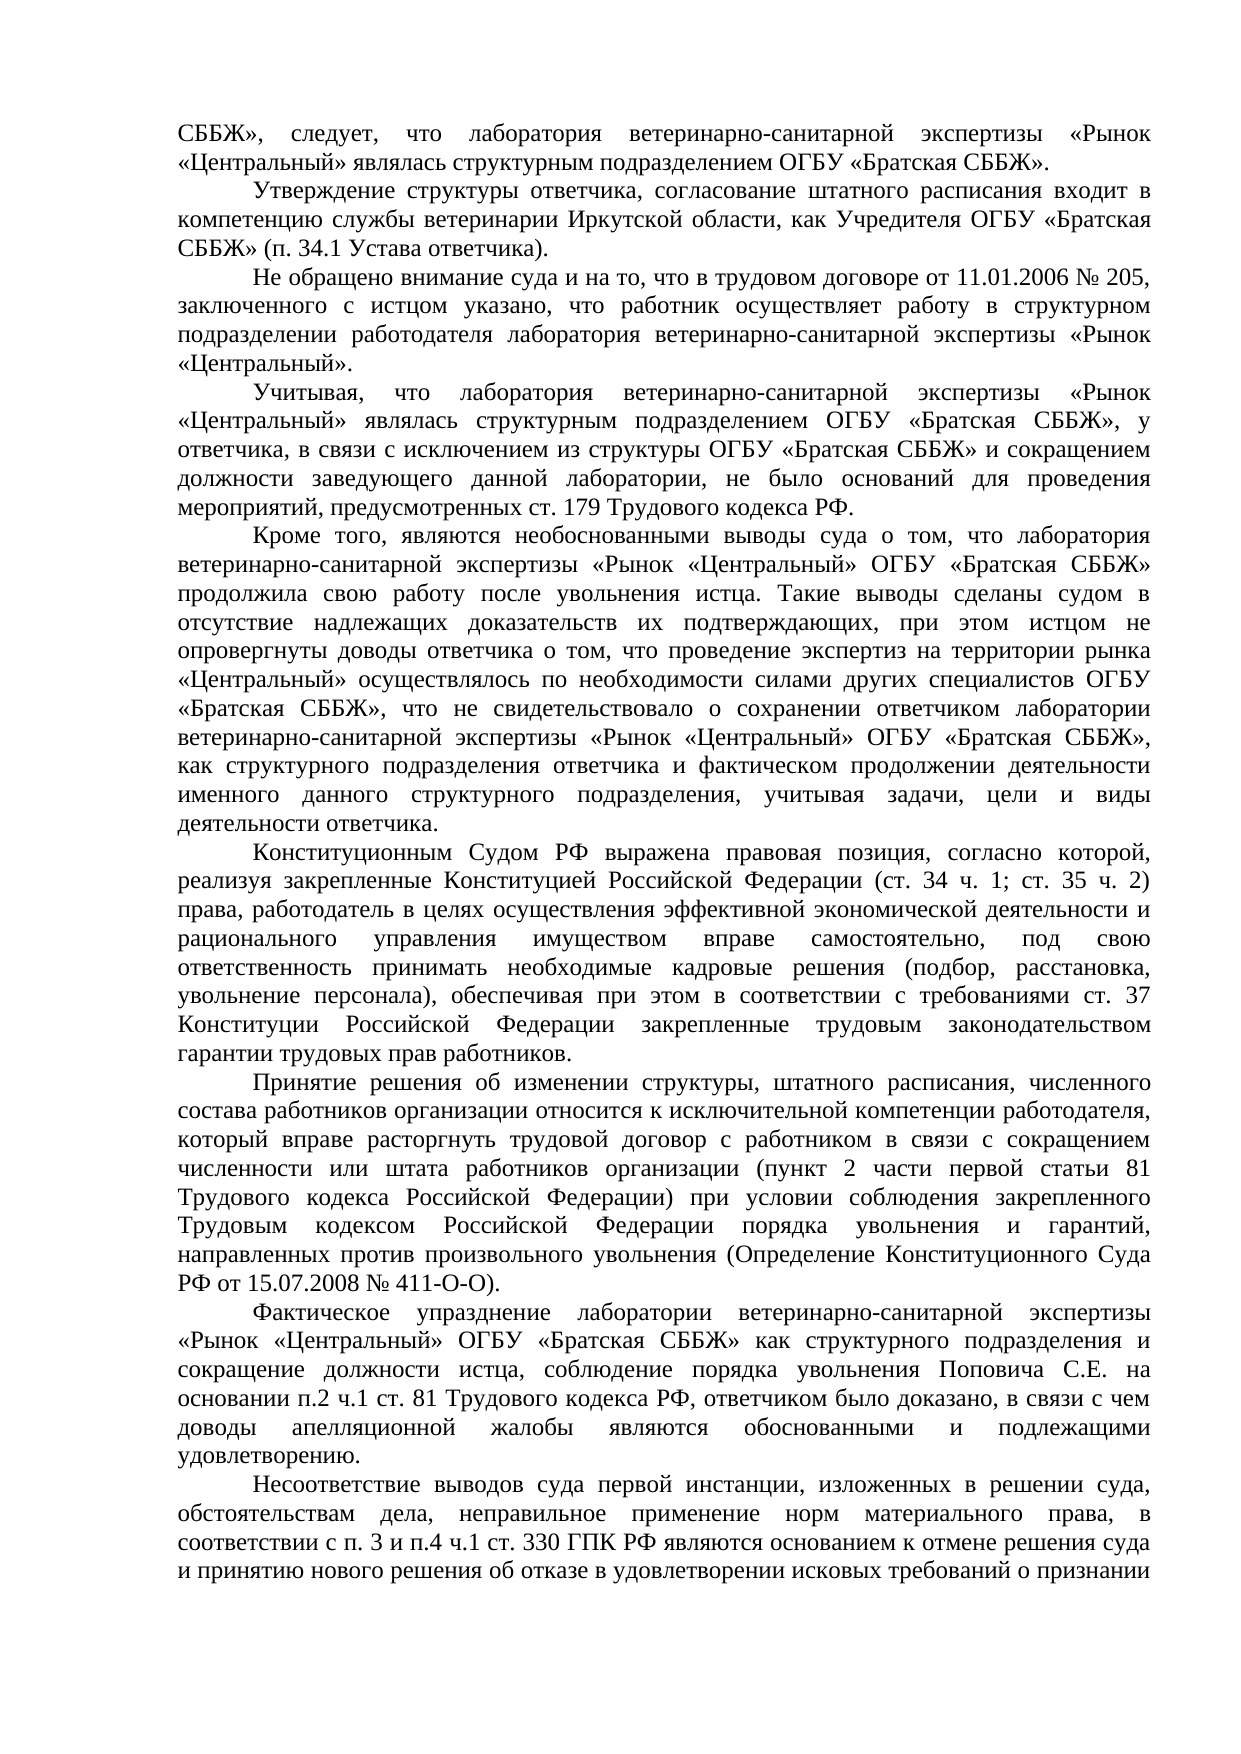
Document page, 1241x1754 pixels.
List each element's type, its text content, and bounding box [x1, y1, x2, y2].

text Утверждение структуры ответчика, согласование штатного расписания входит в компетенцию службы ветеринарии Иркутской области, как Учредителя ОГБУ «Братская СББЖ» (п. 34.1 Устава ответчика). [177, 176, 1152, 262]
text Принятие решения об изменении структуры, штатного расписания, численного состава работников организации относится к исключительной компетенции работодателя, который вправе расторгнуть трудовой договор с работником в связи с сокращением численности или штата работников организации (пункт 2 части первой статьи 81 Трудового кодекса Российской Федерации) при условии соблюдения закрепленного Трудовым кодексом Российской Федерации порядка увольнения и гарантий, направленных против произвольного увольнения (Определение Конституционного Суда РФ от 15.07.2008 № 411-О-О). [177, 1067, 1152, 1297]
text Фактическое упразднение лаборатории ветеринарно-санитарной экспертизы «Рынок «Центральный» ОГБУ «Братская СББЖ» как структурного подразделения и сокращение должности истца, соблюдение порядка увольнения Поповича С.Е. на основании п.2 ч.1 ст. 81 Трудового кодекса РФ, ответчиком было доказано, в связи с чем доводы апелляционной жалобы являются обоснованными и подлежащими удовлетворению. [177, 1297, 1152, 1469]
text Учитывая, что лаборатория ветеринарно-санитарной экспертизы «Рынок «Центральный» являлась структурным подразделением ОГБУ «Братская СББЖ», у ответчика, в связи с исключением из структуры ОГБУ «Братская СББЖ» и сокращением должности заведующего данной лаборатории, не было оснований для проведения мероприятий, предусмотренных ст. 179 Трудового кодекса РФ. [177, 377, 1152, 521]
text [177, 118, 1152, 176]
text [177, 1469, 1152, 1584]
text Конституционным Судом РФ выражена правовая позиция, согласно которой, реализуя закрепленные Конституцией Российской Федерации (ст. 34 ч. 1; ст. 35 ч. 2) права, работодатель в целях осуществления эффективной экономической деятельности и рационального управления имуществом вправе самостоятельно, под свою ответственность принимать необходимые кадровые решения (подбор, расстановка, увольнение персонала), обеспечивая при этом в соответствии с требованиями ст. 37 Конституции Российской Федерации закрепленные трудовым законодательством гарантии трудовых прав работников. [177, 837, 1152, 1067]
text Кроме того, являются необоснованными выводы суда о том, что лаборатория ветеринарно-санитарной экспертизы «Рынок «Центральный» ОГБУ «Братская СББЖ» продолжила свою работу после увольнения истца. Такие выводы сделаны судом в отсутствие надлежащих доказательств их подтверждающих, при этом истцом не опровергнуты доводы ответчика о том, что проведение экспертиз на территории рынка «Центральный» осуществлялось по необходимости силами других специалистов ОГБУ «Братская СББЖ», что не свидетельствовало о сохранении ответчиком лаборатории ветеринарно-санитарной экспертизы «Рынок «Центральный» ОГБУ «Братская СББЖ», как структурного подразделения ответчика и фактическом продолжении деятельности именного данного структурного подразделения, учитывая задачи, цели и виды деятельности ответчика. [177, 521, 1152, 837]
text Не обращено внимание суда и на то, что в трудовом договоре от 11.01.2006 № 205, заключенного с истцом указано, что работник осуществляет работу в структурном подразделении работодателя лаборатория ветеринарно-санитарной экспертизы «Рынок «Центральный». [177, 262, 1152, 377]
